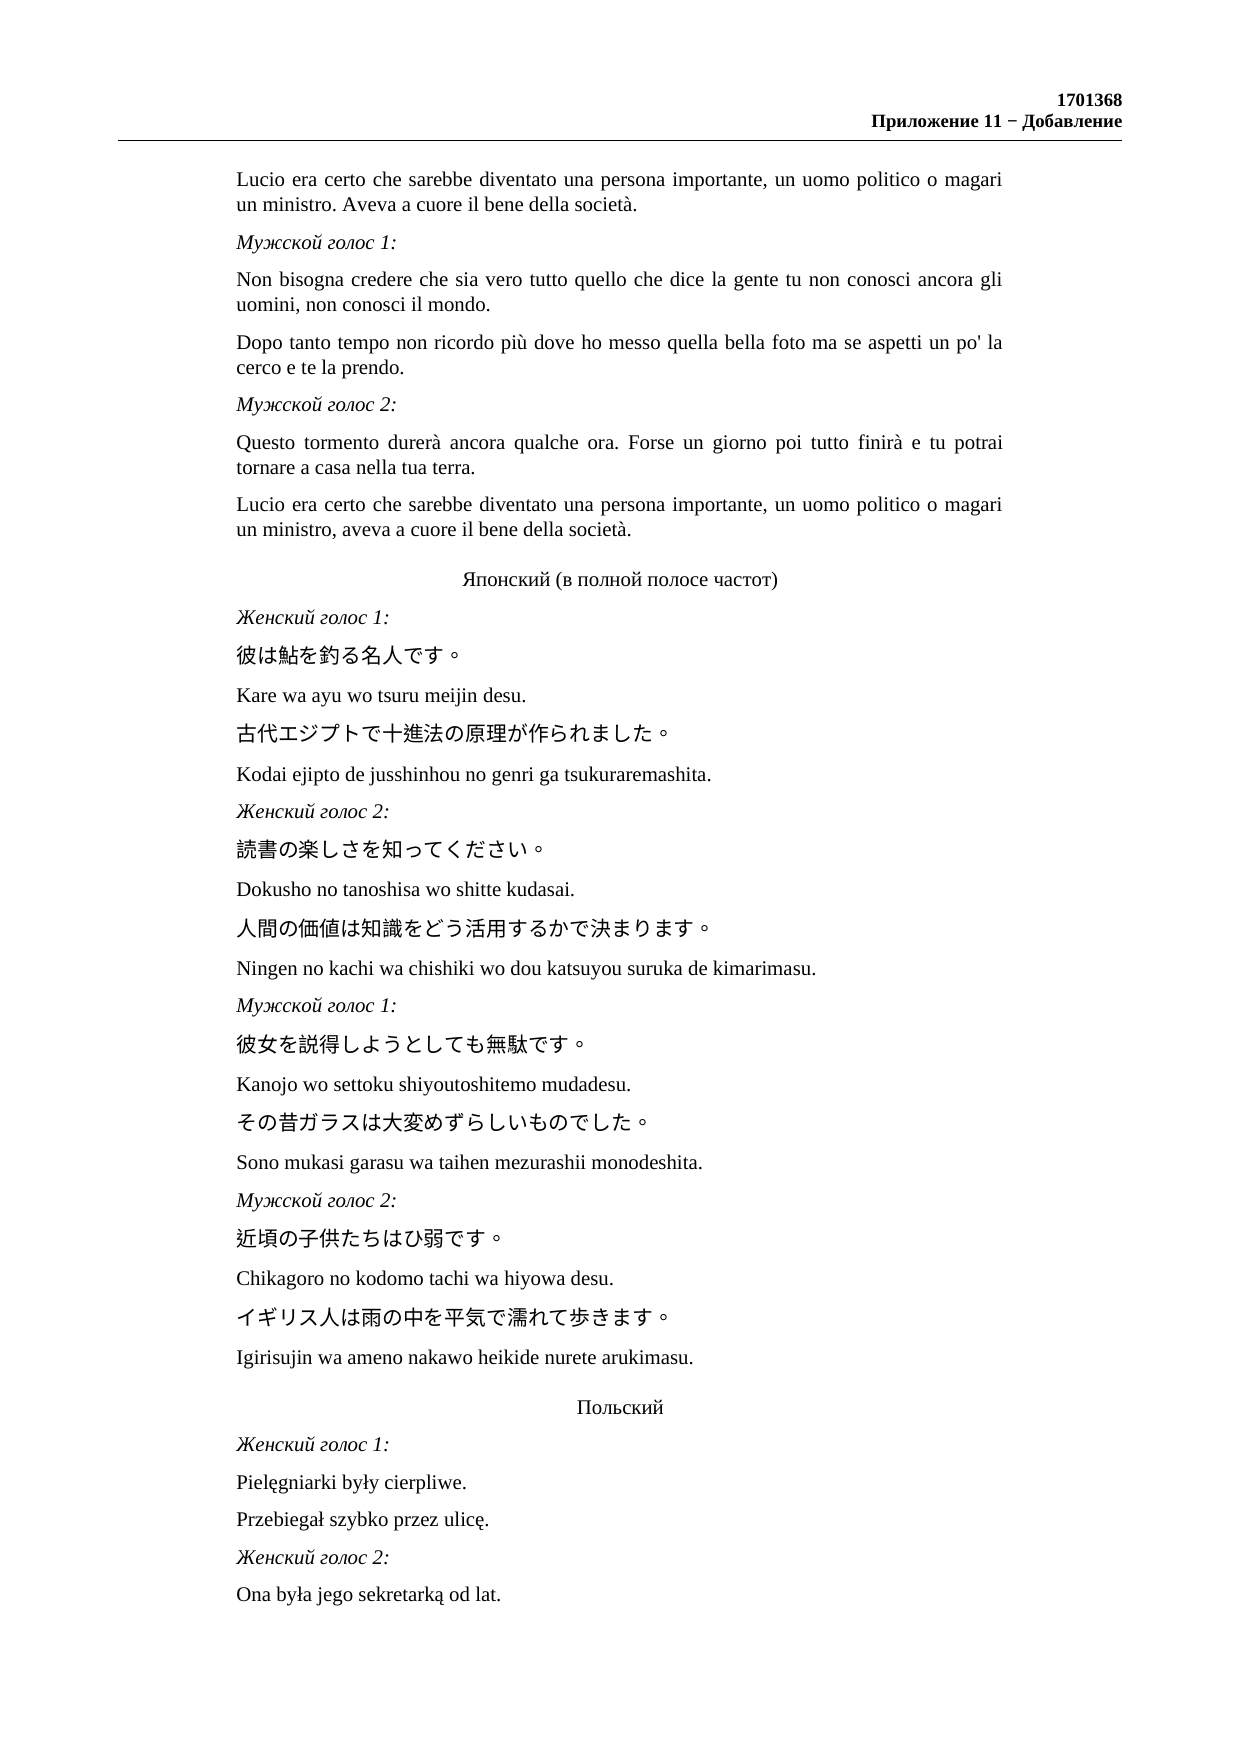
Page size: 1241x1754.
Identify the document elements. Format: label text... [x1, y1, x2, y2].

text Мужской голос 2: [236, 1187, 1004, 1212]
text Kare wa ayu wo tsuru meijin desu. [236, 682, 1004, 707]
text Kanojo wo settoku shiyoutoshitemo mudadesu. [236, 1071, 1004, 1096]
text Przebiegał szybko przez ulicę. [236, 1506, 1004, 1531]
text 彼は鮎を釣る名人です。 [236, 641, 1004, 669]
text 人間の価値は知識をどう活用するかで決まります。 [236, 914, 1004, 942]
text Японский (в полной полосе частот) [236, 566, 1004, 591]
text 彼女を説得しようとしても無駄です。 [236, 1030, 1004, 1058]
text Польский [236, 1394, 1004, 1419]
text Lucio era certo che sarebbe diventato una persona importante, un uomo politico o magari un ministro, aveva a cuore il bene della società. [236, 491, 1004, 541]
text Мужской голос 1: [236, 229, 1004, 254]
text イギリス人は雨の中を平気で濡れて歩きます。 [236, 1303, 1004, 1331]
text 古代エジプトで十進法の原理が作られました。 [236, 719, 1004, 748]
text Ningen no kachi wa chishiki wo dou katsuyou suruka de kimarimasu. [236, 955, 1004, 980]
text 読書の楽しさを知ってください。 [236, 836, 1004, 864]
text Questo tormento durerà ancora qualche ora. Forse un giorno poi tutto finirà e tu potrai tornare a casa nella tua terra. [236, 429, 1004, 479]
text Мужской голос 2: [236, 391, 1004, 416]
text Sono mukasi garasu wa taihen mezurashii monodeshita. [236, 1149, 1004, 1174]
text Chikagoro no kodomo tachi wa hiyowa desu. [236, 1265, 1004, 1290]
text Мужской голос 1: [236, 992, 1004, 1017]
text 近頃の子供たちはひ弱です。 [236, 1224, 1004, 1253]
text Женский голос 2: [236, 798, 1004, 823]
text Kodai ejipto de jusshinhou no genri ga tsukuraremashita. [236, 761, 1004, 786]
text Женский голос 1: [236, 1431, 1004, 1456]
text Ona była jego sekretarką od lat. [236, 1581, 1004, 1606]
text その昔ガラスは大変めずらしいものでした。 [236, 1108, 1004, 1137]
text Женский голос 2: [236, 1544, 1004, 1569]
text Dopo tanto tempo non ricordo più dove ho messo quella bella foto ma se aspetti un po' la cerco e te la prendo. [236, 329, 1004, 379]
text Igirisujin wa ameno nakawo heikide nurete arukimasu. [236, 1344, 1004, 1369]
text Dokusho no tanoshisa wo shitte kudasai. [236, 876, 1004, 901]
text Pielęgniarki były cierpliwe. [236, 1469, 1004, 1494]
text Lucio era certo che sarebbe diventato una persona importante, un uomo politico o magari un ministro. Aveva a cuore il bene della società. [236, 166, 1004, 216]
text Женский голос 1: [236, 604, 1004, 629]
text Non bisogna credere che sia vero tutto quello che dice la gente tu non conosci ancora gli uomini, non conosci il mondo. [236, 266, 1004, 316]
